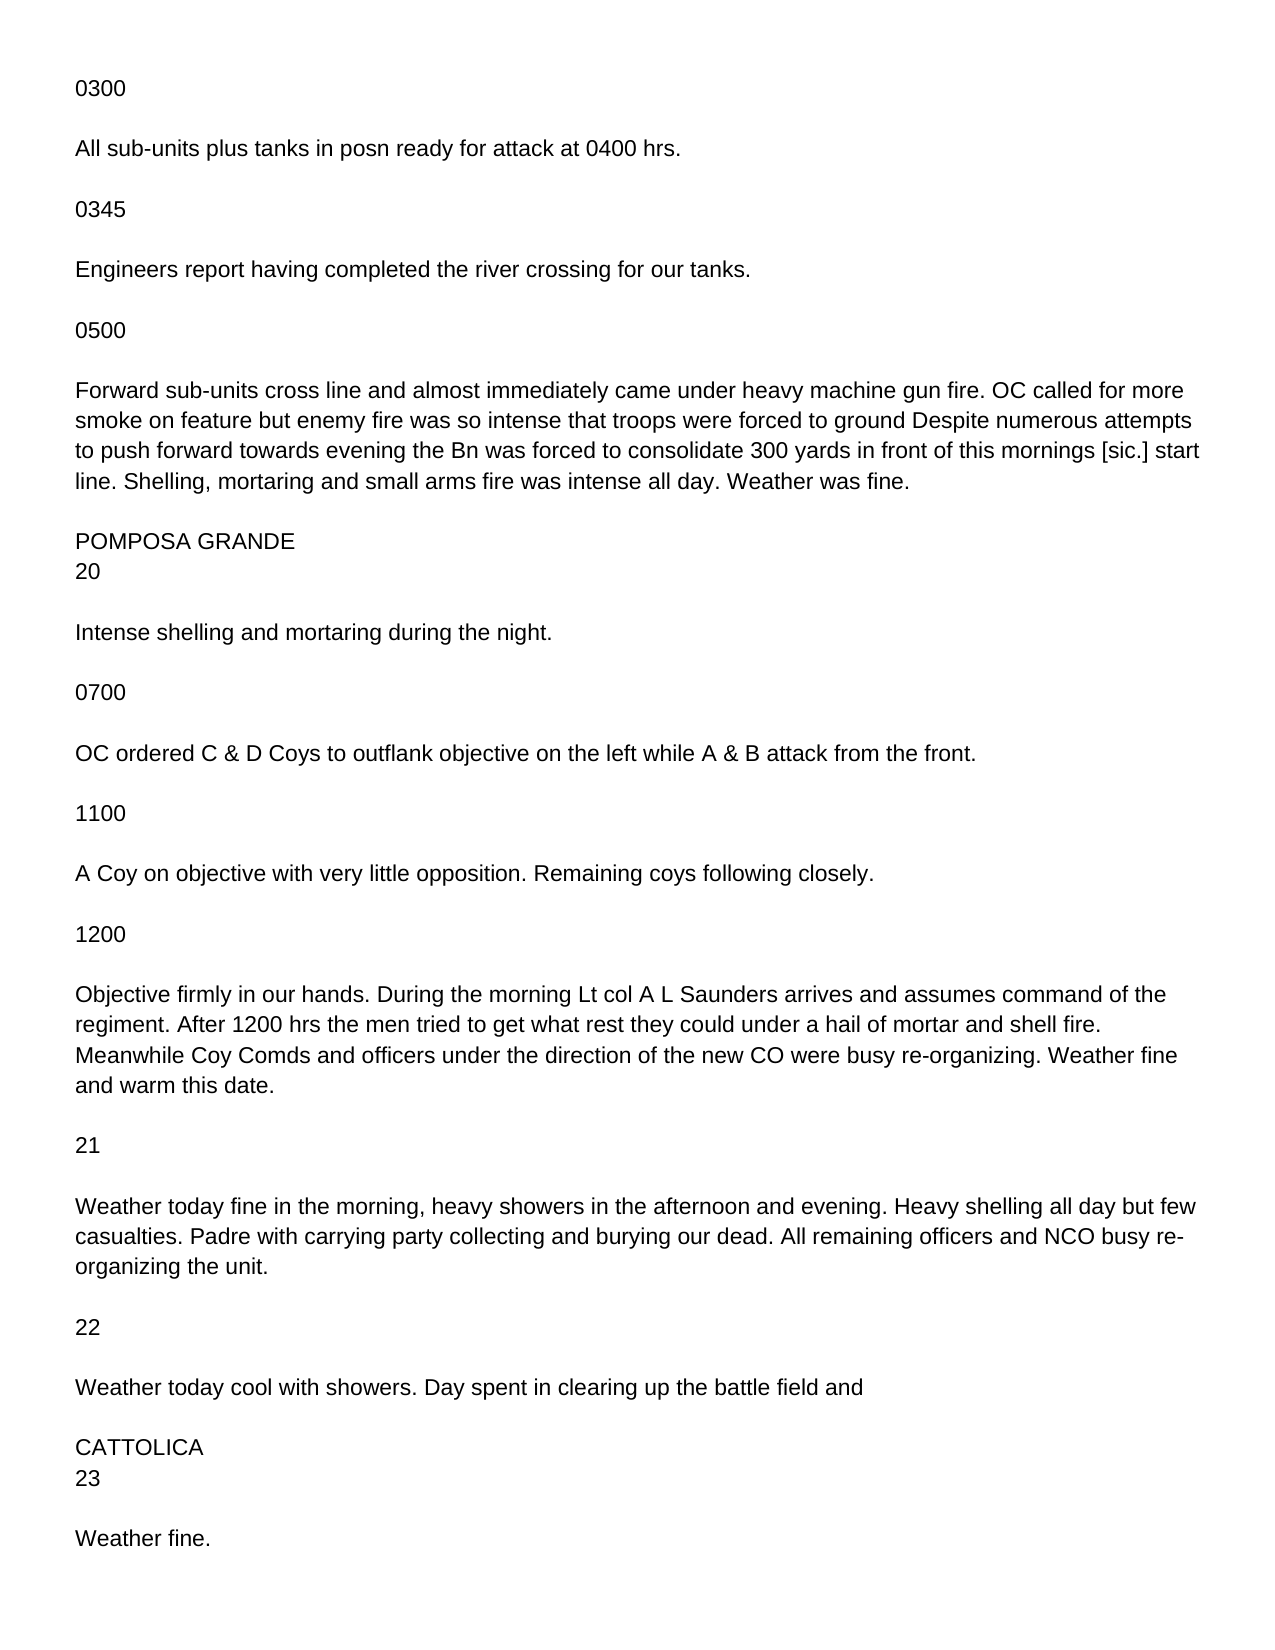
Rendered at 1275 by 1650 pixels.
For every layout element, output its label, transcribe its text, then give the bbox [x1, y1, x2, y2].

text 21 [75, 1132, 1200, 1159]
text POMPOSA GRANDE [75, 528, 1200, 554]
text 0300 [75, 75, 1200, 101]
text 0500 [75, 317, 1200, 343]
text Objective firmly in our hands. During the morning Lt col A L Saunders arrives and assumes command of the regiment. After 1200 hrs the men tried to get what rest they could under a hail of mortar and shell fire. Meanwhile Coy Comds and officers under the direction of the new CO were busy re-organizing. Weather fine and warm this date. [75, 981, 1200, 1098]
text 0700 [75, 679, 1200, 706]
text 0345 [75, 196, 1200, 222]
text OC ordered C & D Coys to outflank objective on the left while A & B attack from the front. [75, 739, 1200, 766]
text 1100 [75, 800, 1200, 826]
text Intense shelling and mortaring during the night. [75, 619, 1200, 645]
text A Coy on objective with very little opposition. Remaining coys following closely. [75, 860, 1200, 887]
text 20 [75, 558, 1200, 585]
text Weather fine. [75, 1525, 1200, 1551]
text 23 [75, 1464, 1200, 1491]
text Weather today cool with showers. Day spent in clearing up the battle field and [75, 1374, 1200, 1400]
text Engineers report having completed the river crossing for our tanks. [75, 256, 1200, 283]
text All sub-units plus tanks in posn ready for attack at 0400 hrs. [75, 135, 1200, 162]
text 1200 [75, 921, 1200, 947]
text CATTOLICA [75, 1434, 1200, 1461]
text 22 [75, 1313, 1200, 1340]
text Forward sub-units cross line and almost immediately came under heavy machine gun fire. OC called for more smoke on feature but enemy fire was so intense that troops were forced to ground Despite numerous attempts to push forward towards evening the Bn was forced to consolidate 300 yards in front of this mornings [sic.] start line. Shelling, mortaring and small arms fire was intense all day. Weather was fine. [75, 377, 1200, 494]
text Weather today fine in the morning, heavy showers in the afternoon and evening. Heavy shelling all day but few casualties. Padre with carrying party collecting and burying our dead. All remaining officers and NCO busy re-organizing the unit. [75, 1193, 1200, 1279]
